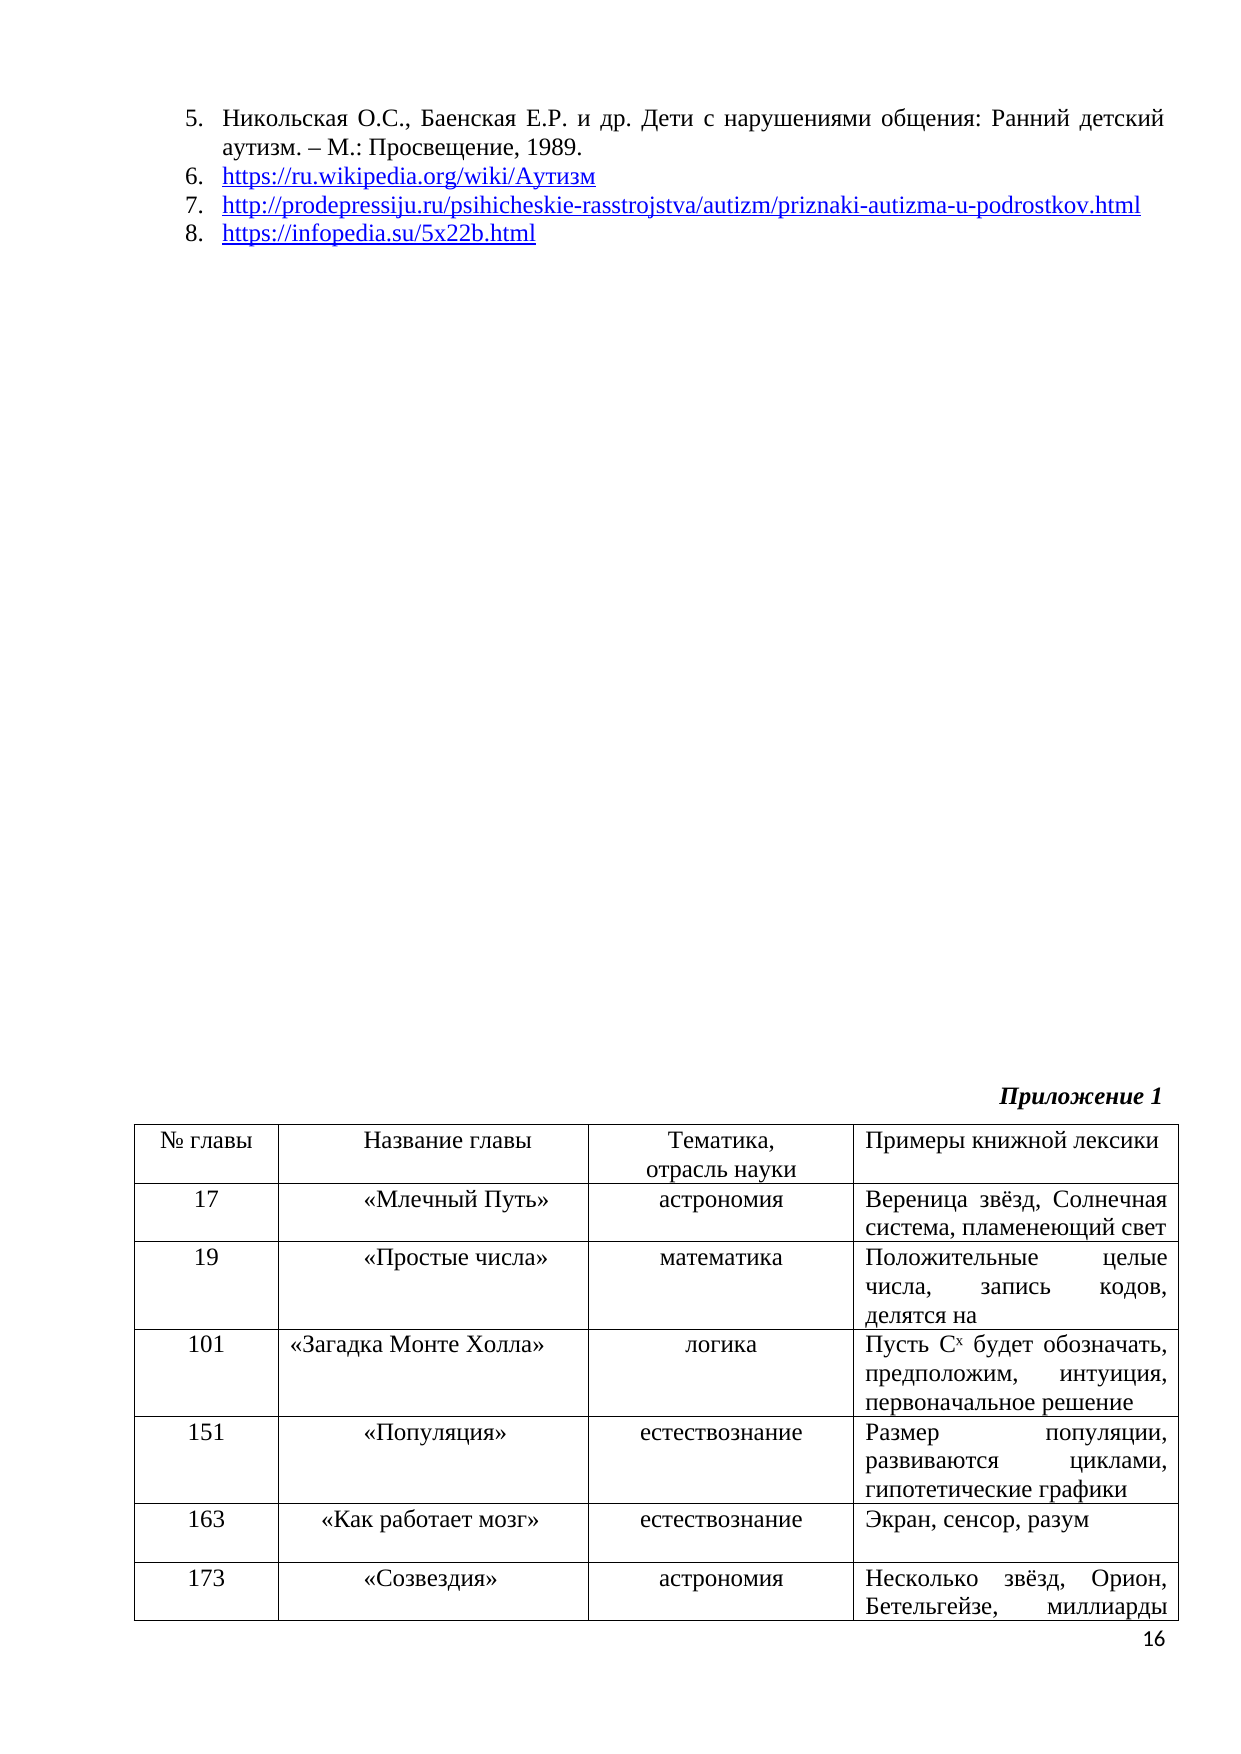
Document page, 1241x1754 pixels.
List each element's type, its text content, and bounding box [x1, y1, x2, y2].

table_header № главы [135, 1125, 278, 1183]
table_cell 173 [135, 1563, 278, 1620]
table_cell 19 [135, 1242, 278, 1328]
table_cell Пусть Сˣ будет обозначать, предположим, интуиция, первоначальное решение [854, 1330, 1178, 1416]
table_cell Вереница звёзд, Солнечная система, пламенеющий свет [854, 1184, 1178, 1241]
table_cell 17 [135, 1184, 278, 1241]
table_cell естествознание [589, 1504, 853, 1562]
table_header Примеры книжной лексики [854, 1125, 1178, 1183]
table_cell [854, 1563, 1178, 1620]
table_cell «Простые числа» [279, 1242, 588, 1328]
table_cell «Загадка Монте Холла» [279, 1330, 588, 1416]
table_cell естествознание [589, 1417, 853, 1503]
table_cell «Созвездия» [279, 1563, 588, 1620]
text Приложение 1 [148, 1081, 1165, 1110]
table_cell «Млечный Путь» [279, 1184, 588, 1241]
list https://infopedia.su/5x22b.html [185, 218, 1165, 247]
table_header Тематика, отрасль науки [589, 1125, 853, 1183]
table_header Название главы [279, 1125, 588, 1183]
table_cell астрономия [589, 1563, 853, 1620]
table_cell 163 [135, 1504, 278, 1562]
table_cell «Популяция» [279, 1417, 588, 1503]
table_cell 101 [135, 1330, 278, 1416]
table_cell Экран, сенсор, разум [854, 1504, 1178, 1562]
list http://prodepressiju.ru/psihicheskie-rasstrojstva/autizm/priznaki-autizma-u-podrostkov.html [185, 190, 1165, 218]
table_cell логика [589, 1330, 853, 1416]
list https://ru.wikipedia.org/wiki/Аутизм [185, 161, 1165, 190]
table_cell Размер популяции, развиваются циклами, гипотетические графики [854, 1417, 1178, 1503]
table_cell «Как работает мозг» [279, 1504, 588, 1562]
table_cell математика [589, 1242, 853, 1328]
table_cell астрономия [589, 1184, 853, 1241]
list Никольская О.С., Баенская Е.Р. и др. Дети с нарушениями общения: Ранний детский аутизм. – М.: Просвещение, 1989. [185, 103, 1165, 161]
table_cell Положительные целые числа, запись кодов, делятся на [854, 1242, 1178, 1328]
table_cell 151 [135, 1417, 278, 1503]
